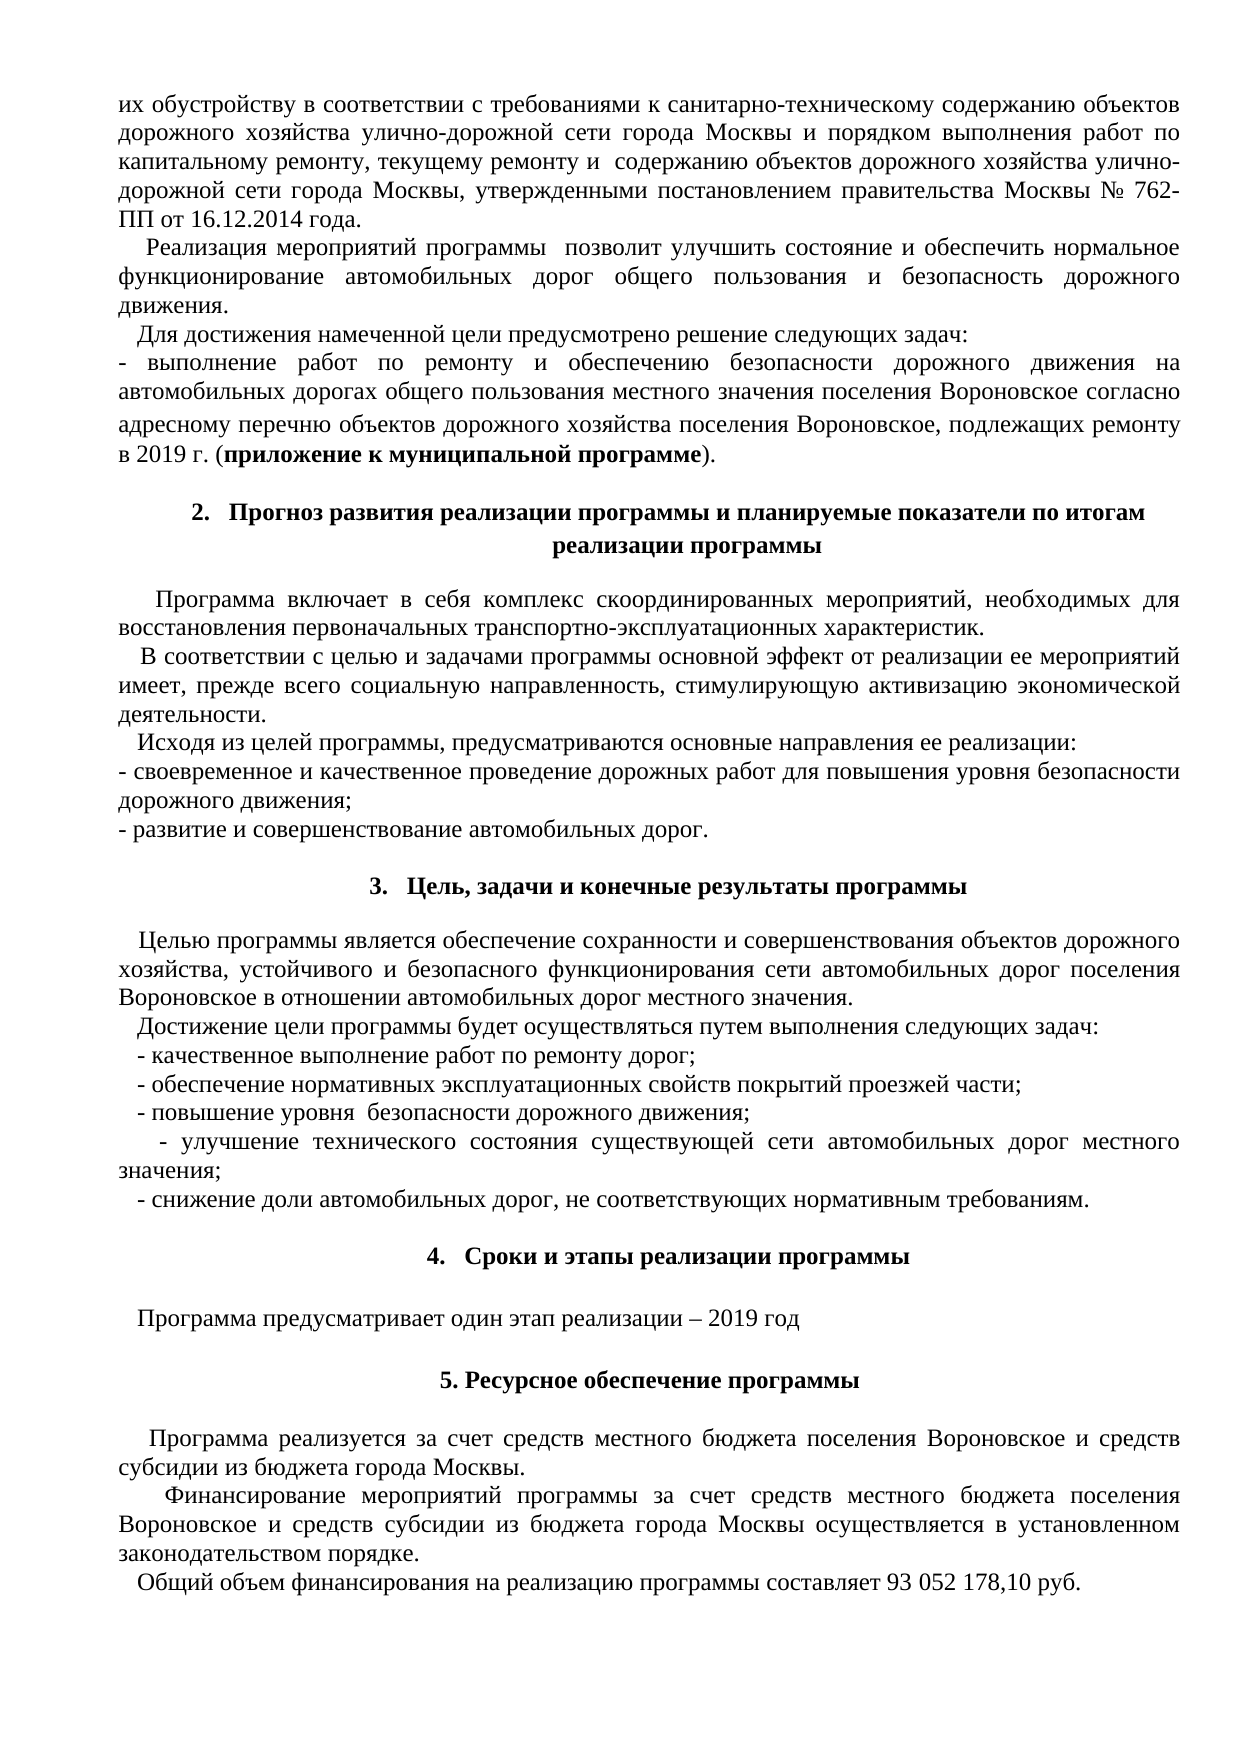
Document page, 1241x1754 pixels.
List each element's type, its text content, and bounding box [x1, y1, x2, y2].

list Сроки и этапы реализации программы [156, 1241, 1181, 1270]
text Целью программы является обеспечение сохранности и совершенствования объектов дорожного хозяйства, устойчивого и безопасного функционирования сети автомобильных дорог поселения Вороновское в отношении автомобильных дорог местного значения. [118, 925, 1181, 1011]
text - выполнение работ по ремонту и обеспечению безопасности дорожного движения на автомобильных дорогах общего пользования местного значения поселения Вороновское согласно адресному перечню объектов дорожного хозяйства поселения Вороновское, подлежащих ремонту в 2019 г. (приложение к муниципальной программе). [118, 347, 1181, 468]
text - обеспечение нормативных эксплуатационных свойств покрытий проезжей части; [118, 1069, 1181, 1097]
text - повышение уровня безопасности дорожного движения; [118, 1097, 1181, 1126]
text Реализация мероприятий программы позволит улучшить состояние и обеспечить нормальное функционирование автомобильных дорог общего пользования и безопасность дорожного движения. [118, 232, 1181, 319]
text Для достижения намеченной цели предусмотрено решение следующих задач: [118, 319, 1122, 347]
text 5. Ресурсное обеспечение программы [118, 1365, 1181, 1394]
text Исходя из целей программы, предусматриваются основные направления ее реализации: [118, 727, 1181, 756]
text Общий объем финансирования на реализацию программы составляет 93 052 178,10 руб. [118, 1567, 1181, 1595]
text Финансирование мероприятий программы за счет средств местного бюджета поселения Вороновское и средств субсидии из бюджета города Москвы осуществляется в установленном законодательством порядке. [118, 1480, 1181, 1567]
text Достижение цели программы будет осуществляться путем выполнения следующих задач: [118, 1011, 1181, 1040]
text - развитие и совершенствование автомобильных дорог. [118, 814, 1181, 842]
text - качественное выполнение работ по ремонту дорог; [118, 1040, 1181, 1069]
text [118, 89, 1181, 232]
text - улучшение технического состояния существующей сети автомобильных дорог местного значения; [118, 1126, 1181, 1184]
text - снижение доли автомобильных дорог, не соответствующих нормативным требованиям. [118, 1184, 1181, 1212]
list Цель, задачи и конечные результаты программы [156, 871, 1181, 900]
list Прогноз развития реализации программы и планируемые показатели по итогам реализации программы [156, 497, 1181, 558]
text Программа реализуется за счет средств местного бюджета поселения Вороновское и средств субсидии из бюджета города Москвы. [118, 1423, 1181, 1480]
text В соответствии с целью и задачами программы основной эффект от реализации ее мероприятий имеет, прежде всего социальную направленность, стимулирующую активизацию экономической деятельности. [118, 641, 1181, 727]
text - своевременное и качественное проведение дорожных работ для повышения уровня безопасности дорожного движения; [118, 756, 1181, 814]
text Программа включает в себя комплекс скоординированных мероприятий, необходимых для восстановления первоначальных транспортно-эксплуатационных характеристик. [118, 584, 1181, 641]
text Программа предусматривает один этап реализации – 2019 год [118, 1303, 1181, 1332]
